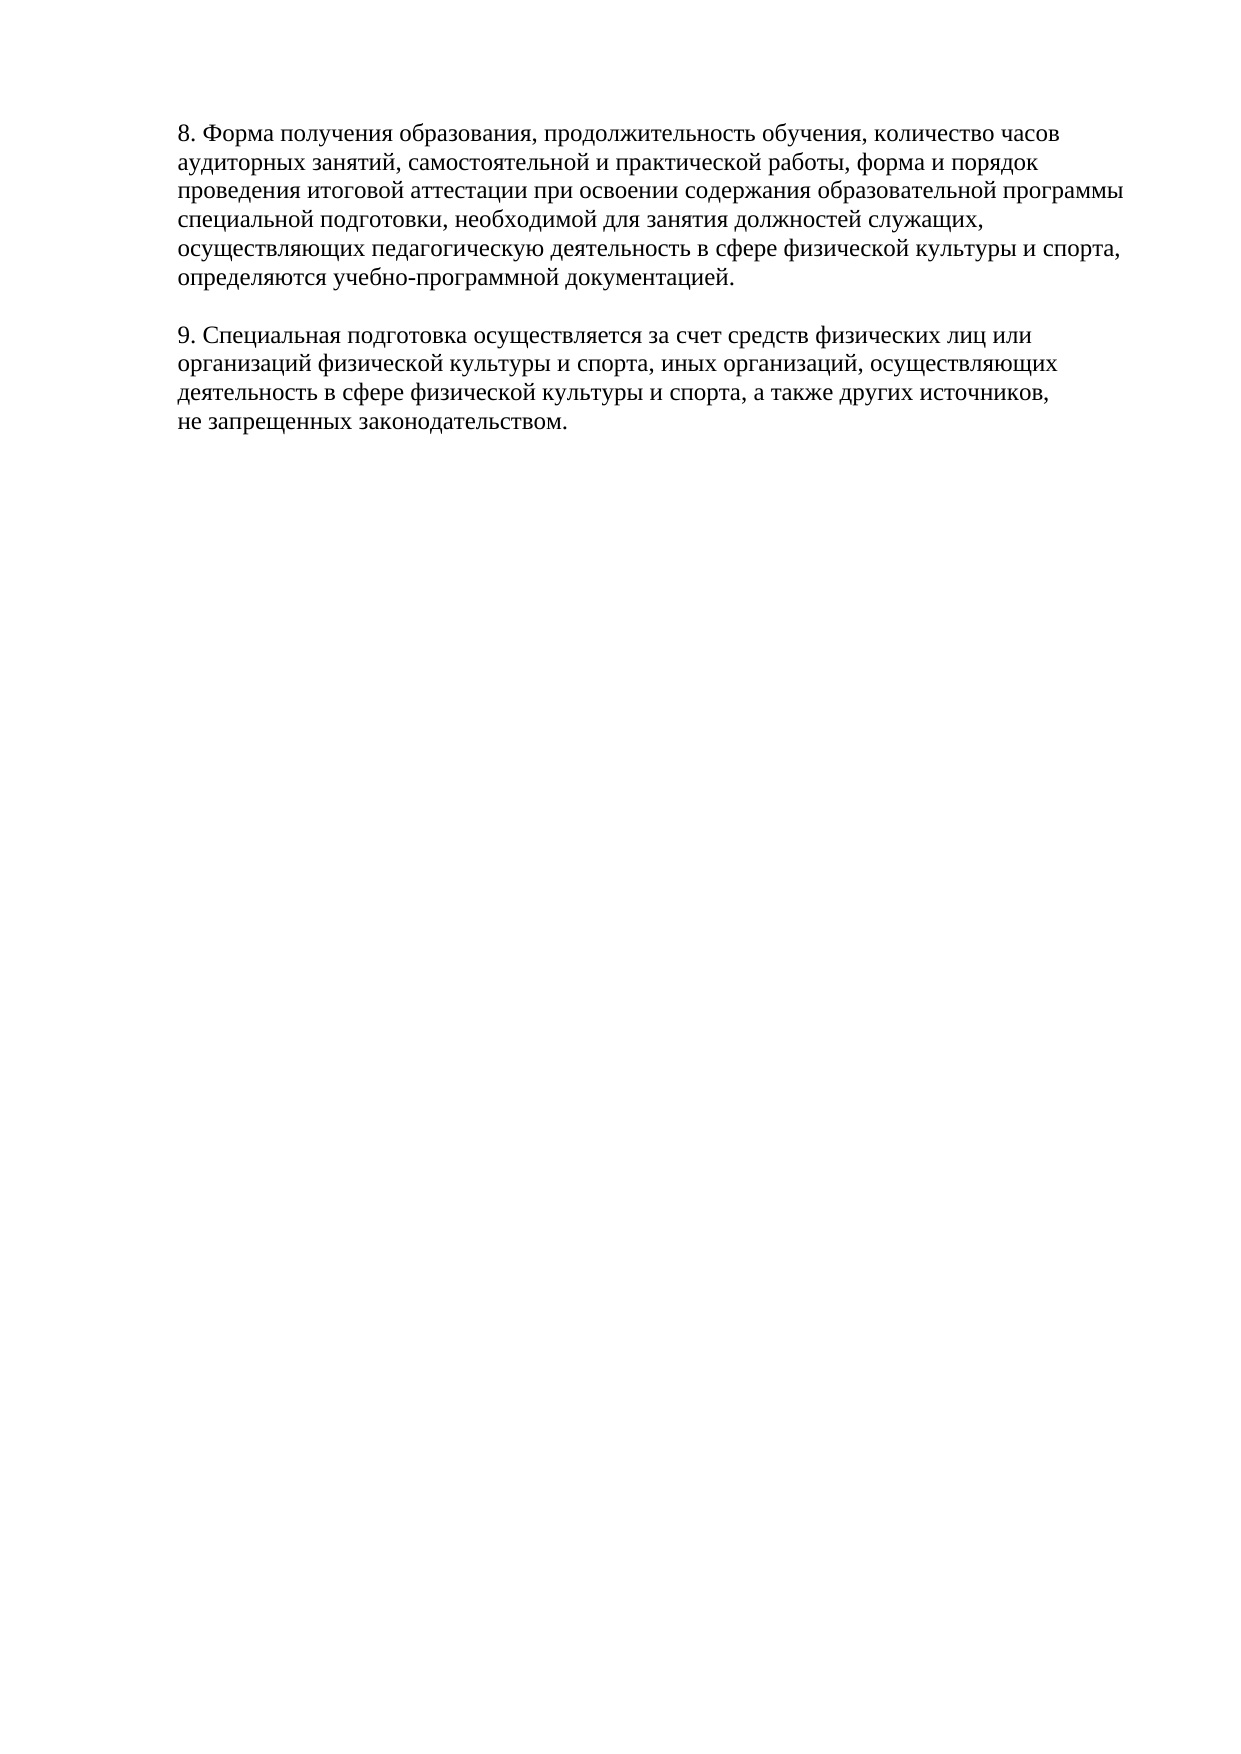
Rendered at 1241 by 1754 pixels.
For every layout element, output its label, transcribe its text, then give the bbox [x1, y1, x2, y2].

text 9. Специальная подготовка осуществляется за счет средств физических лиц или организаций физической культуры и спорта, иных организаций, осуществляющих деятельность в сфере физической культуры и спорта, а также других источников, не запрещенных законодательством. [177, 320, 1152, 435]
text 8. Форма получения образования, продолжительность обучения, количество часов аудиторных занятий, самостоятельной и практической работы, форма и порядок проведения итоговой аттестации при освоении содержания образовательной программы специальной подготовки, необходимой для занятия должностей служащих, осуществляющих педагогическую деятельность в сфере физической культуры и спорта, определяются учебно-программной документацией. [177, 118, 1152, 291]
